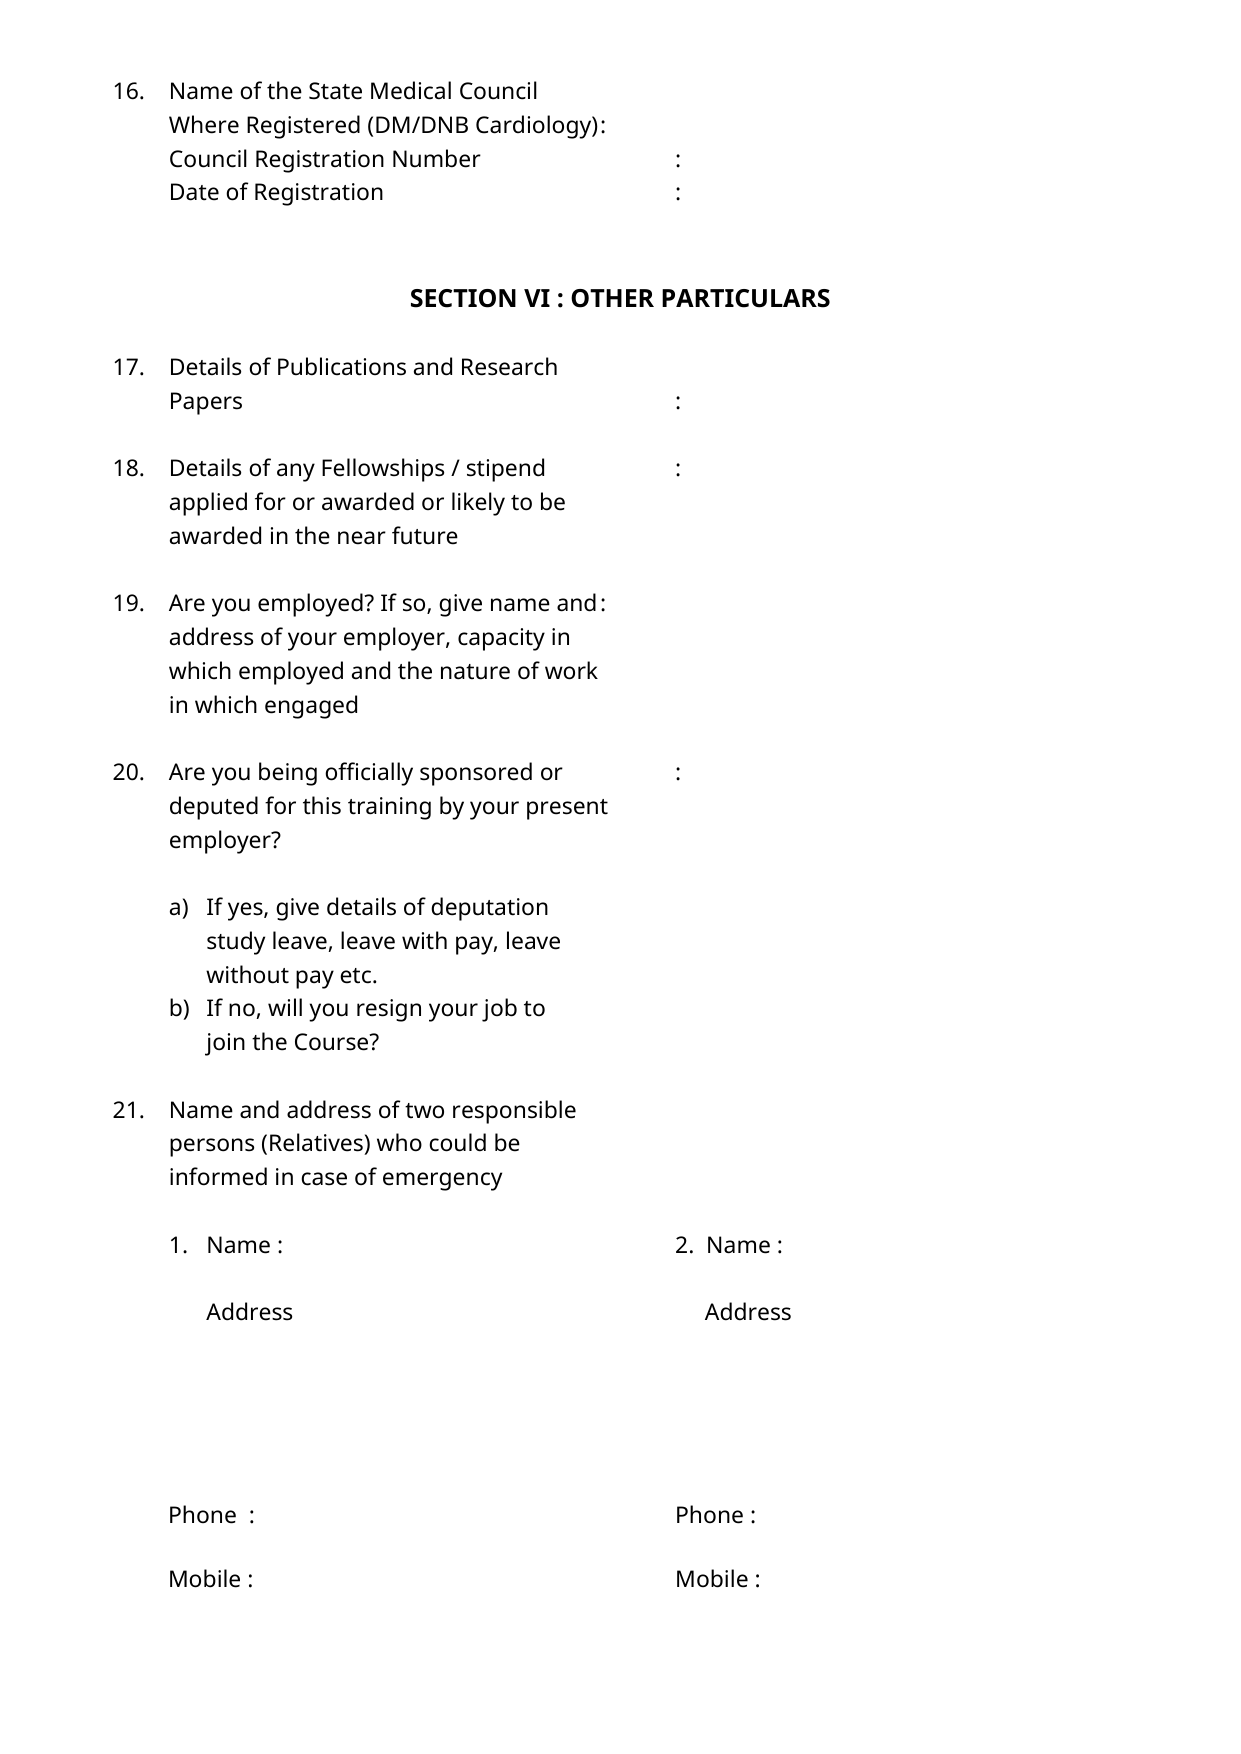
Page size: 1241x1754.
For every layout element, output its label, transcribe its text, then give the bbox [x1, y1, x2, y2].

list persons (Relatives) who could be [169, 1127, 1165, 1158]
list Details of any Fellowships / stipend : [112, 452, 1165, 483]
list Name of the State Medical Council [112, 75, 1165, 106]
text SECTION VI : OTHER PARTICULARS [75, 281, 1165, 314]
list Name and address of two responsible [112, 1093, 1165, 1125]
list Details of Publications and Research [112, 351, 1165, 382]
list address of your employer, capacity in [169, 621, 1165, 652]
list in which engaged [169, 688, 1165, 720]
list study leave, leave with pay, leave [206, 925, 1165, 956]
text Phone : Phone : [75, 1498, 1165, 1530]
list Where Registered (DM/DNB Cardiology) : [169, 109, 1165, 140]
list If yes, give details of deputation [169, 891, 1165, 922]
list applied for or awarded or likely to be [169, 486, 1165, 517]
list Date of Registration : [169, 176, 1165, 207]
list Name : 2. Name : [169, 1228, 1165, 1260]
list join the Course? [206, 1026, 1165, 1057]
list awarded in the near future [169, 520, 1165, 551]
list deputed for this training by your present [169, 790, 1165, 821]
text Mobile : Mobile : [75, 1563, 1165, 1594]
list Papers : [169, 385, 1165, 416]
list employer? [169, 823, 1165, 855]
list Council Registration Number : [169, 142, 1165, 174]
list If no, will you resign your job to [169, 992, 1165, 1023]
list Are you being officially sponsored or : [112, 756, 1165, 787]
list Address Address [206, 1296, 1165, 1327]
list without pay etc. [206, 958, 1165, 990]
list Are you employed? If so, give name and : [112, 587, 1165, 618]
list which employed and the nature of work [169, 655, 1165, 686]
list informed in case of emergency [169, 1161, 1165, 1192]
